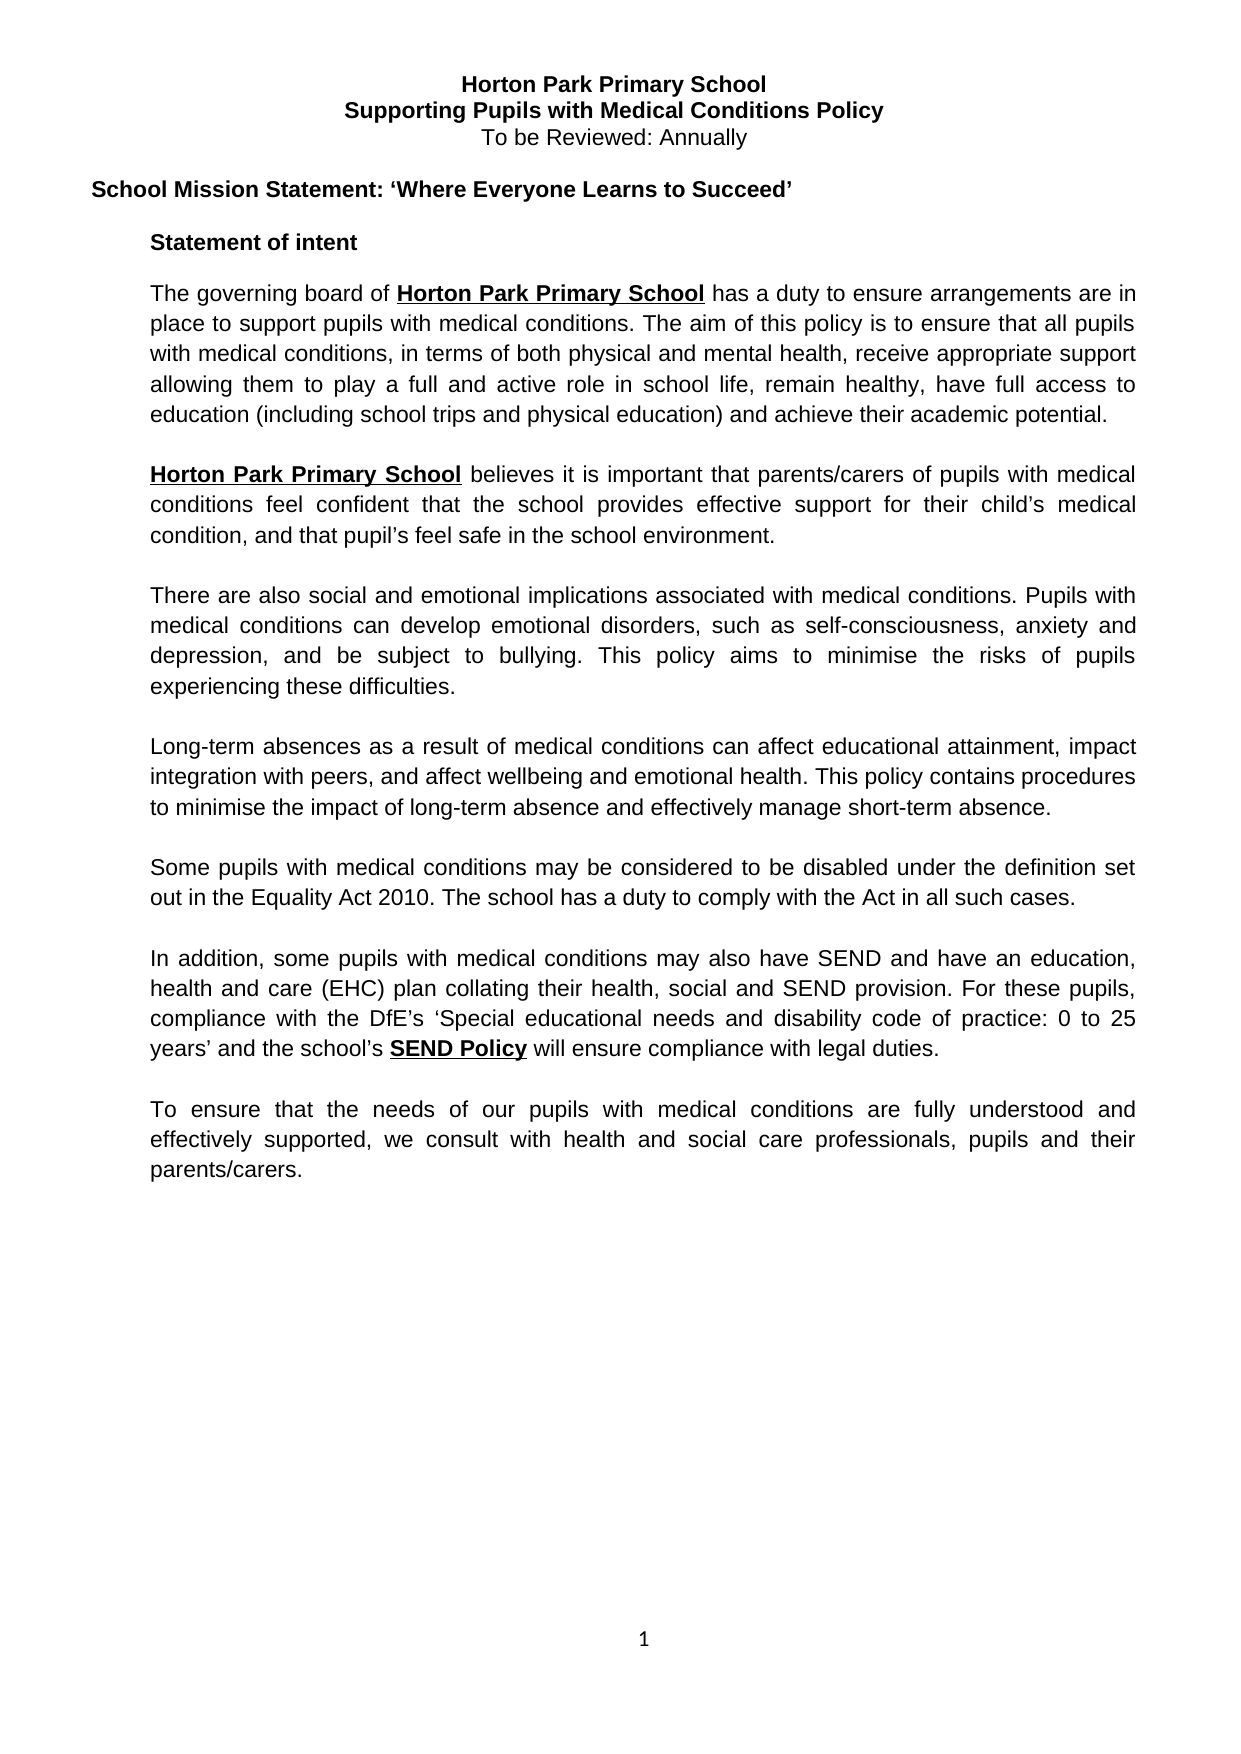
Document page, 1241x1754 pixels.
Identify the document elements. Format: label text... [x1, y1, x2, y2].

text In addition, some pupils with medical conditions may also have SEND and have an education, health and care (EHC) plan collating their health, social and SEND provision. For these pupils, compliance with the DfE’s ‘Special educational needs and disability code of practice: 0 to 25 years’ and the school’s SEND Policy will ensure compliance with legal duties. [150, 944, 1137, 1061]
text Some pupils with medical conditions may be considered to be disabled under the definition set out in the Equality Act 2010. The school has a duty to comply with the Act in all such cases. [150, 854, 1137, 910]
text There are also social and emotional implications associated with medical conditions. Pupils with medical conditions can develop emotional disorders, such as self-consciousness, anxiety and depression, and be subject to bullying. This policy aims to minimise the risks of pupils experiencing these difficulties. [150, 582, 1137, 699]
text Long-term absences as a result of medical conditions can affect educational attainment, impact integration with peers, and affect wellbeing and emotional health. This policy contains procedures to minimise the impact of long-term absence and effectively manage short-term absence. [150, 733, 1137, 820]
text Supporting Pupils with Medical Conditions Policy [91, 97, 1137, 123]
text To ensure that the needs of our pupils with medical conditions are fully understood and effectively supported, we consult with health and social care professionals, pupils and their parents/carers. [150, 1096, 1137, 1182]
text Horton Park Primary School believes it is important that parents/carers of pupils with medical conditions feel confident that the school provides effective support for their child’s medical condition, and that pupil’s feel safe in the school environment. [150, 461, 1137, 548]
text Horton Park Primary School [91, 71, 1137, 97]
text The governing board of Horton Park Primary School has a duty to ensure arrangements are in place to support pupils with medical conditions. The aim of this policy is to ensure that all pupils with medical conditions, in terms of both physical and mental health, receive appropriate support allowing them to play a full and active role in school life, remain healthy, have full access to education (including school trips and physical education) and achieve their academic potential. [150, 280, 1137, 427]
subtitle Statement of intent [150, 229, 1137, 255]
text To be Reviewed: Annually [91, 123, 1137, 150]
text School Mission Statement: ‘Where Everyone Learns to Succeed’ [91, 176, 1137, 202]
